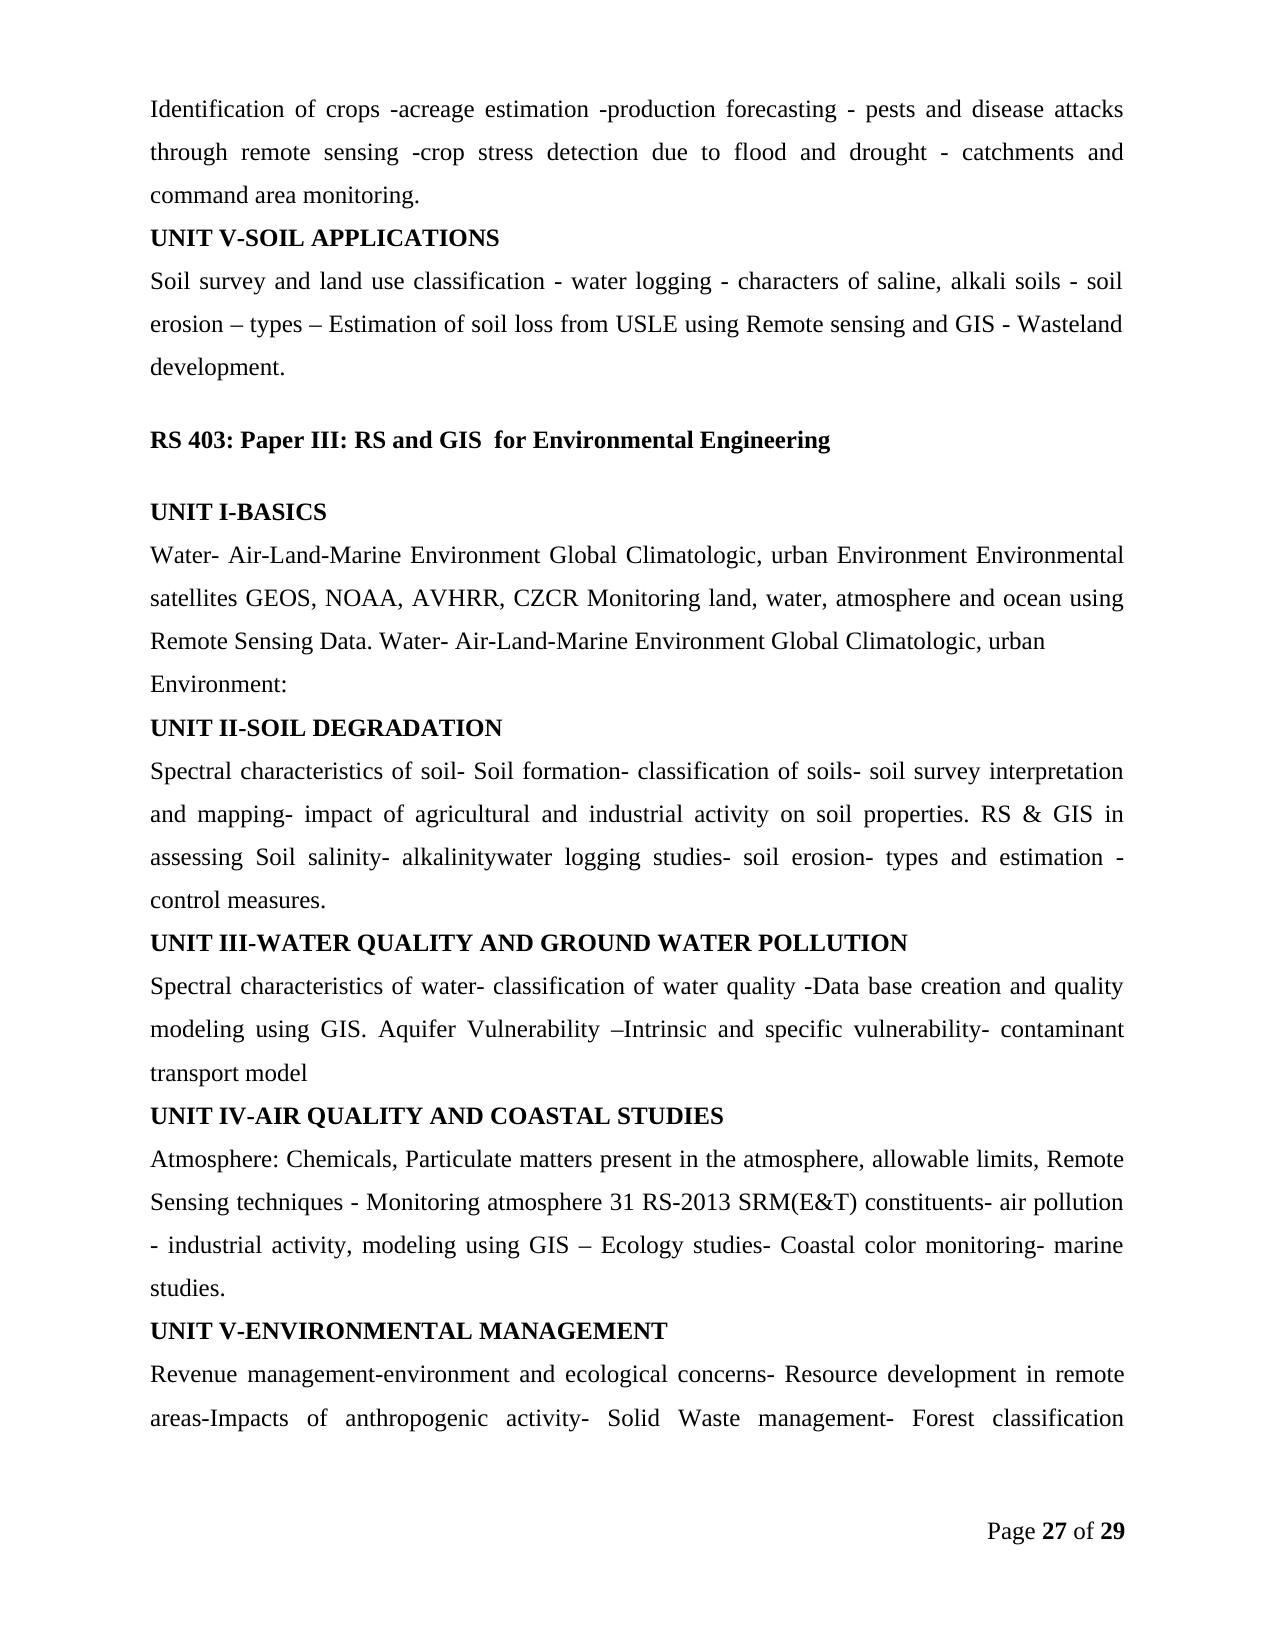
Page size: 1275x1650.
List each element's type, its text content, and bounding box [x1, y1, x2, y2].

text Environment: [150, 669, 1125, 698]
text RS 403: Paper III: RS and GIS for Environmental Engineering [150, 425, 1125, 453]
text Spectral characteristics of water- classification of water quality -Data base creation and quality modeling using GIS. Aquifer Vulnerability –Intrinsic and specific vulnerability- contaminant transport model [150, 971, 1125, 1086]
text UNIT III-WATER QUALITY AND GROUND WATER POLLUTION [150, 928, 1125, 957]
text UNIT V-SOIL APPLICATIONS [150, 223, 1125, 252]
text UNIT IV-AIR QUALITY AND COASTAL STUDIES [150, 1101, 1125, 1129]
text Identification of crops -acreage estimation -production forecasting - pests and disease attacks through remote sensing -crop stress detection due to flood and drought - catchments and command area monitoring. [150, 94, 1125, 209]
text UNIT V-ENVIRONMENTAL MANAGEMENT [150, 1316, 1125, 1345]
text Spectral characteristics of soil- Soil formation- classification of soils- soil survey interpretation and mapping- impact of agricultural and industrial activity on soil properties. RS & GIS in assessing Soil salinity- alkalinitywater logging studies- soil erosion- types and estimation -control measures. [150, 756, 1125, 914]
text Atmosphere: Chemicals, Particulate matters present in the atmosphere, allowable limits, Remote Sensing techniques - Monitoring atmosphere 31 RS-2013 SRM(E&T) constituents- air pollution - industrial activity, modeling using GIS – Ecology studies- Coastal color monitoring- marine studies. [150, 1144, 1125, 1302]
text Soil survey and land use classification - water logging - characters of saline, alkali soils - soil erosion – types – Estimation of soil loss from USLE using Remote sensing and GIS - Wasteland development. [150, 266, 1125, 381]
text Water- Air-Land-Marine Environment Global Climatologic, urban Environment Environmental satellites GEOS, NOAA, AVHRR, CZCR Monitoring land, water, atmosphere and ocean using Remote Sensing Data. Water- Air-Land-Marine Environment Global Climatologic, urban [150, 540, 1125, 655]
text UNIT II-SOIL DEGRADATION [150, 713, 1125, 741]
text UNIT I-BASICS [150, 497, 1125, 526]
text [150, 1359, 1125, 1431]
